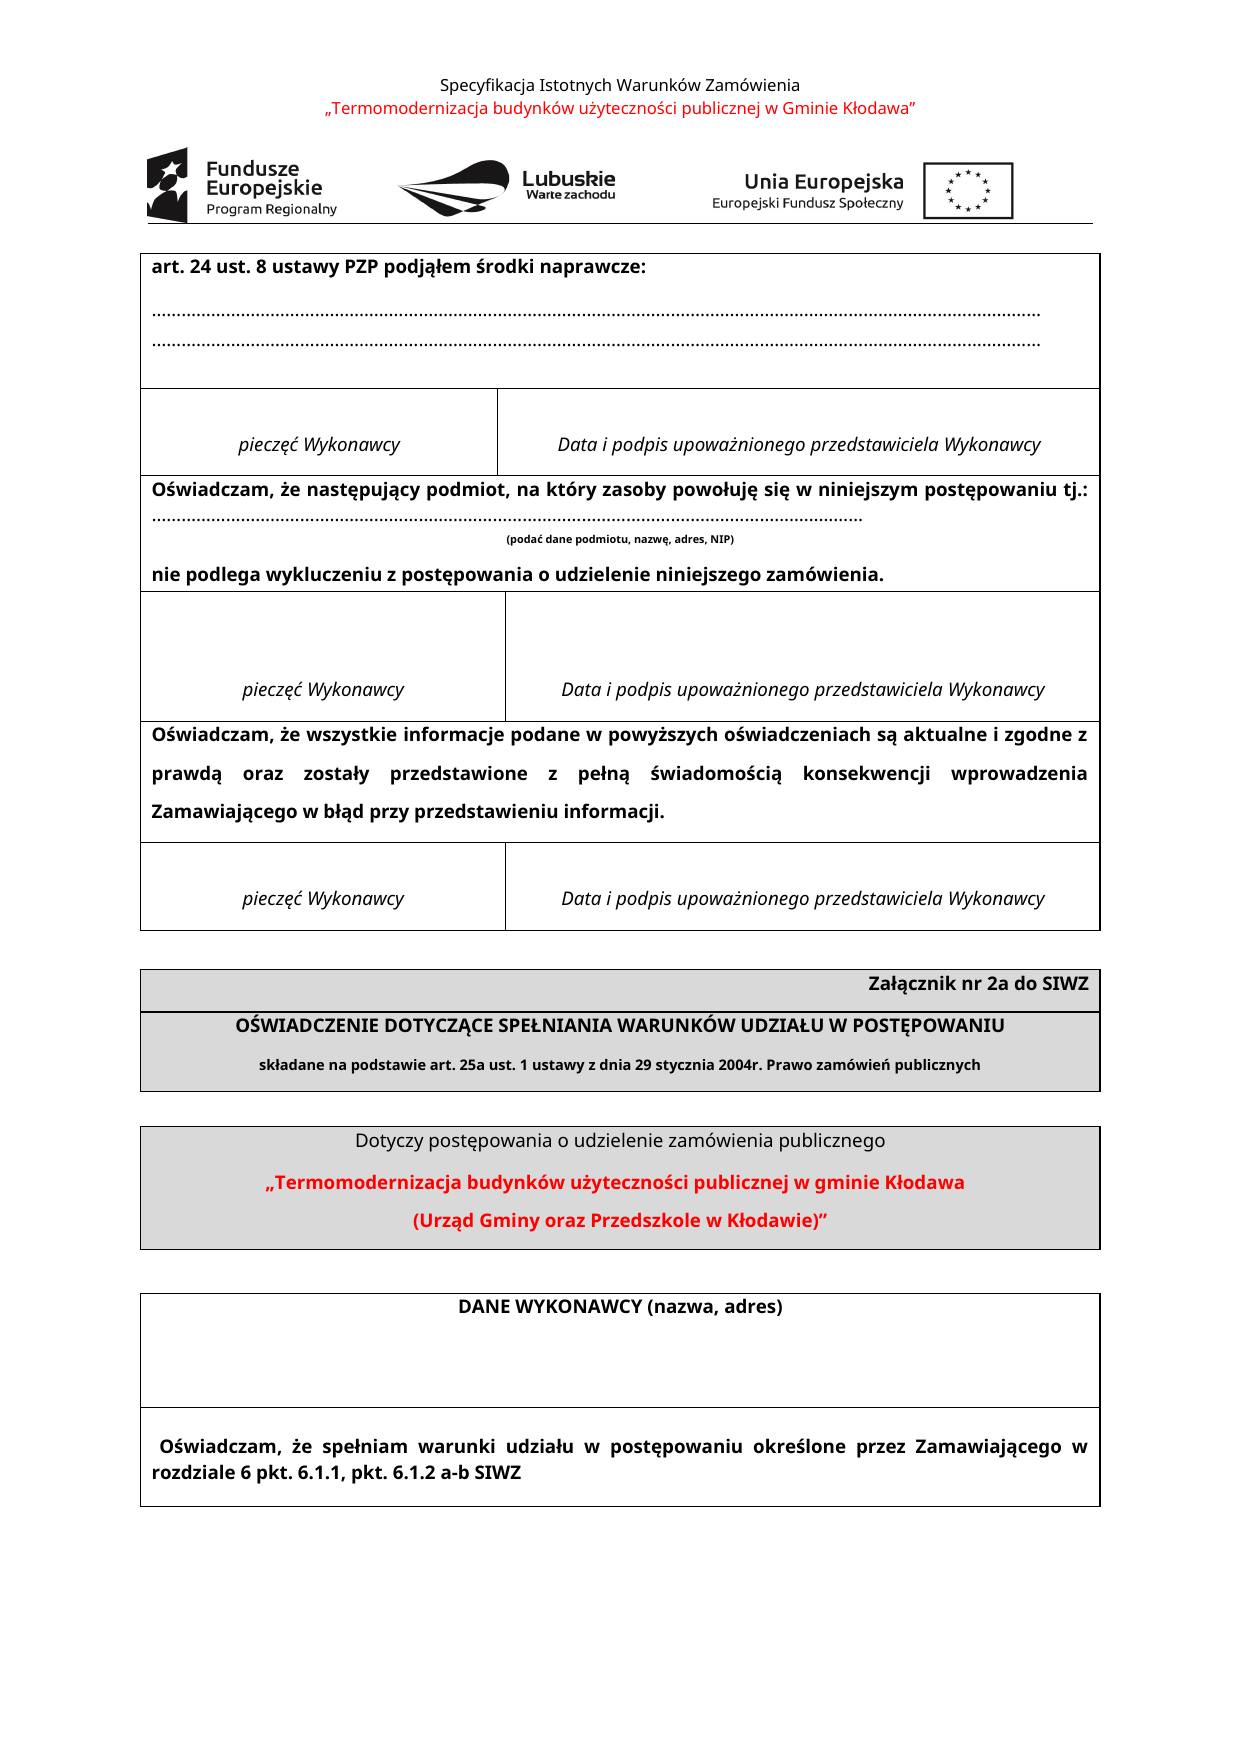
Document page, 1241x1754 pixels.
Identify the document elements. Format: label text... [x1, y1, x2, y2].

table_cell Oświadczam, że spełniam warunki udziału w postępowaniu określone przez Zamawiającego w rozdziale 6 pkt. 6.1.1, pkt. 6.1.2 a-b SIWZ [141, 1408, 1099, 1506]
table_header DANE WYKONAWCY (nazwa, adres) [141, 1294, 1099, 1407]
table_header Dotyczy postępowania o udzielenie zamówienia publicznego „Termomodernizacja budynków użyteczności publicznej w gminie Kłodawa (Urząd Gminy oraz Przedszkole w Kłodawie)” [141, 1127, 1099, 1249]
table_cell pieczęć Wykonawcy [141, 389, 497, 475]
table_cell pieczęć Wykonawcy [141, 843, 505, 929]
table_cell Oświadczam, że następujący podmiot, na który zasoby powołuję się w niniejszym postępowaniu tj.:……………………………………………………………………………………………………………………………… (podać dane podmiotu, nazwę, adres, NIP) nie podlega wykluczeniu z postępowania o udzielenie niniejszego zamówienia. [141, 476, 1099, 591]
table_cell pieczęć Wykonawcy [141, 592, 505, 721]
table_cell Data i podpis upoważnionego przedstawiciela Wykonawcy [506, 843, 1099, 929]
picture [147, 147, 1164, 223]
table_cell Data i podpis upoważnionego przedstawiciela Wykonawcy [506, 592, 1099, 721]
table_cell Oświadczam, że wszystkie informacje podane w powyższych oświadczeniach są aktualne i zgodne z prawdą oraz zostały przedstawione z pełną świadomością konsekwencji wprowadzenia Zamawiającego w błąd przy przedstawieniu informacji. [141, 722, 1099, 842]
table_cell OŚWIADCZENIE DOTYCZĄCE SPEŁNIANIA WARUNKÓW UDZIAŁU W POSTĘPOWANIU składane na podstawie art. 25a ust. 1 ustawy z dnia 29 stycznia 2004r. Prawo zamówień publicznych [141, 1013, 1099, 1091]
table_cell Data i podpis upoważnionego przedstawiciela Wykonawcy [498, 389, 1099, 475]
table_header Załącznik nr 2a do SIWZ [141, 970, 1099, 1011]
